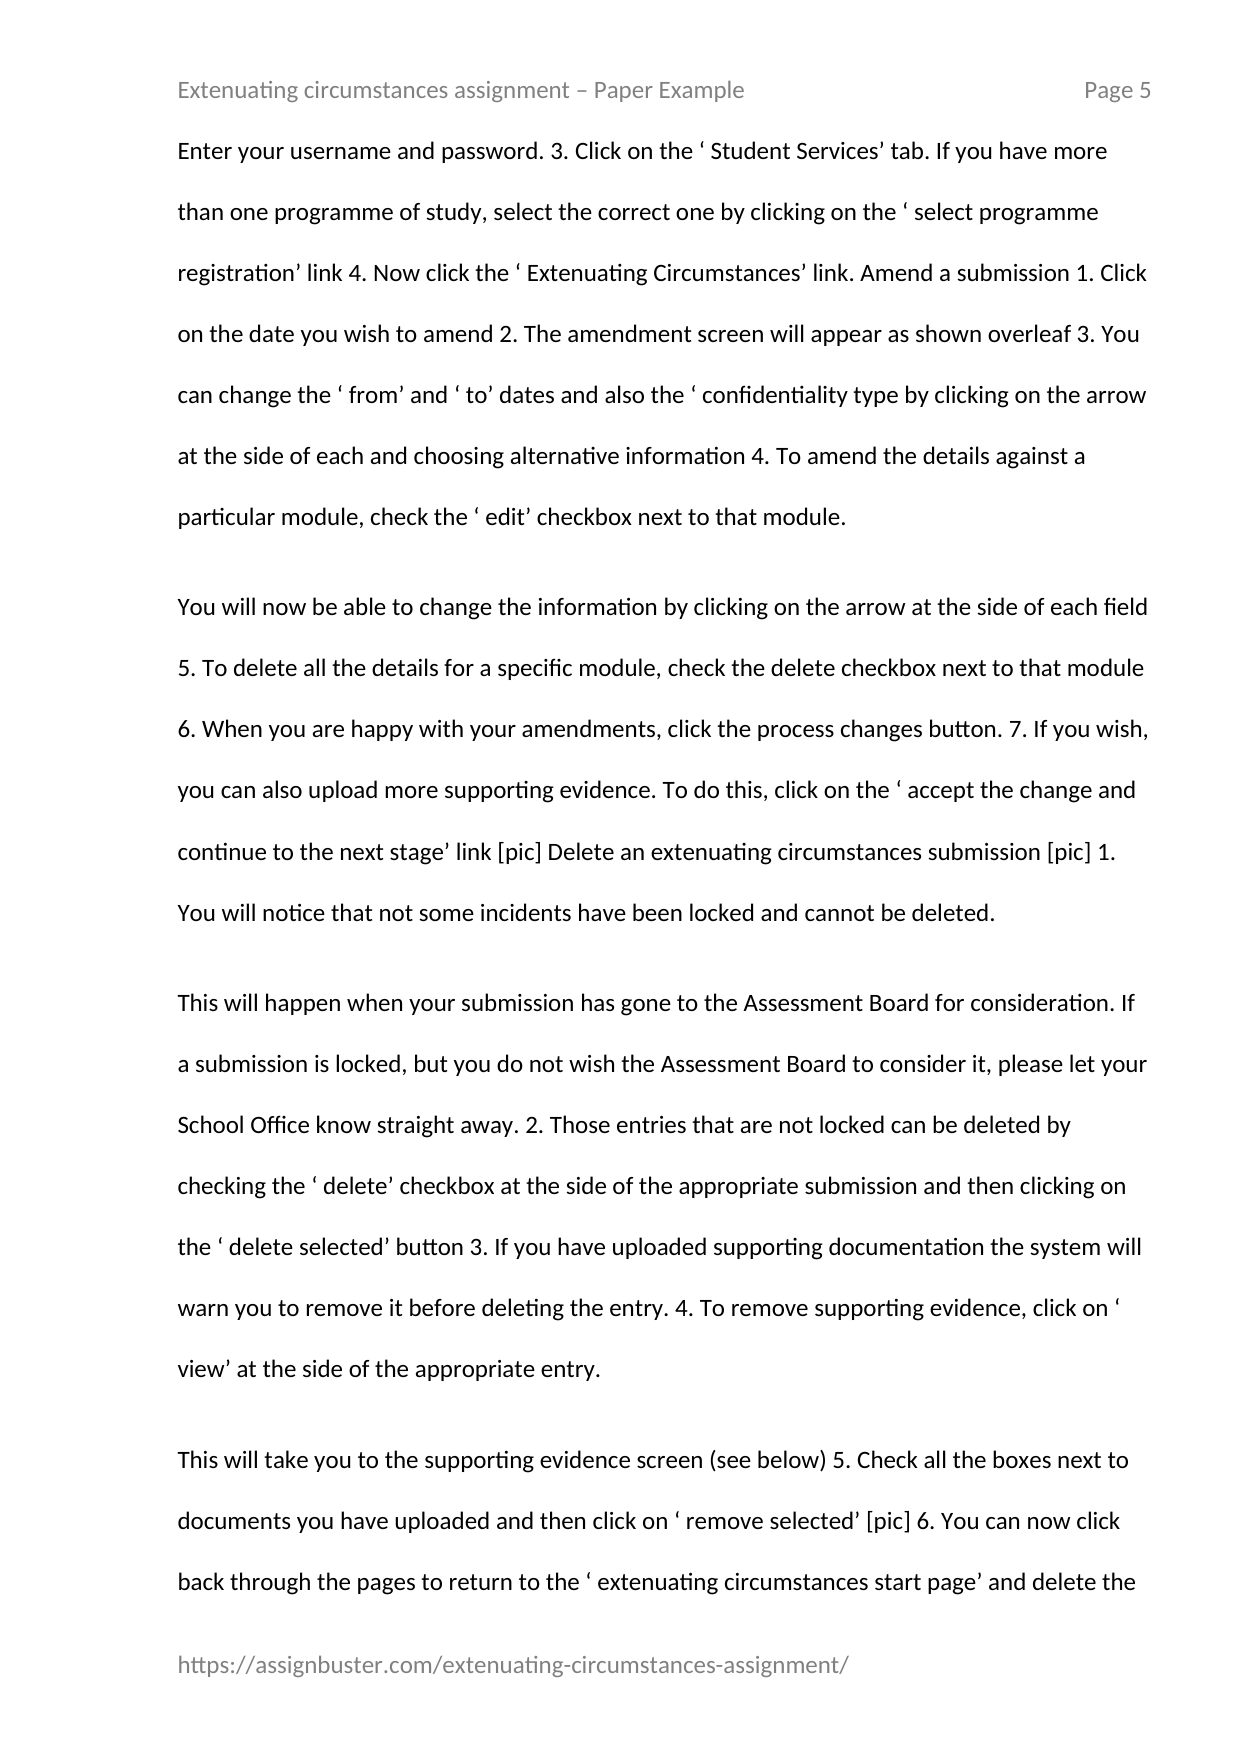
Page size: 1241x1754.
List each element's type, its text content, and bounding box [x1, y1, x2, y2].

text Enter your username and password. 3. Click on the ‘ Student Services’ tab. If you have more than one programme of study, select the correct one by clicking on the ‘ select programme registration’ link 4. Now click the ‘ Extenuating Circumstances’ link. Amend a submission 1. Click on the date you wish to amend 2. The amendment screen will appear as shown overleaf 3. You can change the ‘ from’ and ‘ to’ dates and also the ‘ confidentiality type by clicking on the arrow at the side of each and choosing alternative information 4. To amend the details against a particular module, check the ‘ edit’ checkbox next to that module. [177, 135, 1152, 532]
text You will now be able to change the information by clicking on the arrow at the side of each field 5. To delete all the details for a specific module, check the delete checkbox next to that module 6. When you are happy with your amendments, click the process changes button. 7. If you wish, you can also upload more supporting evidence. To do this, click on the ‘ accept the change and continue to the next stage’ link [pic] Delete an extenuating circumstances submission [pic] 1. You will notice that not some incidents have been locked and cannot be deleted. [177, 592, 1152, 927]
text This will happen when your submission has gone to the Assessment Board for consideration. If a submission is locked, but you do not wish the Assessment Board to consider it, please let your School Office know straight away. 2. Those entries that are not locked can be deleted by checking the ‘ delete’ checkbox at the side of the appropriate submission and then clicking on the ‘ delete selected’ button 3. If you have uploaded supporting documentation the system will warn you to remove it before deleting the entry. 4. To remove supporting evidence, click on ‘ view’ at the side of the appropriate entry. [177, 987, 1152, 1384]
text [177, 1444, 1152, 1597]
